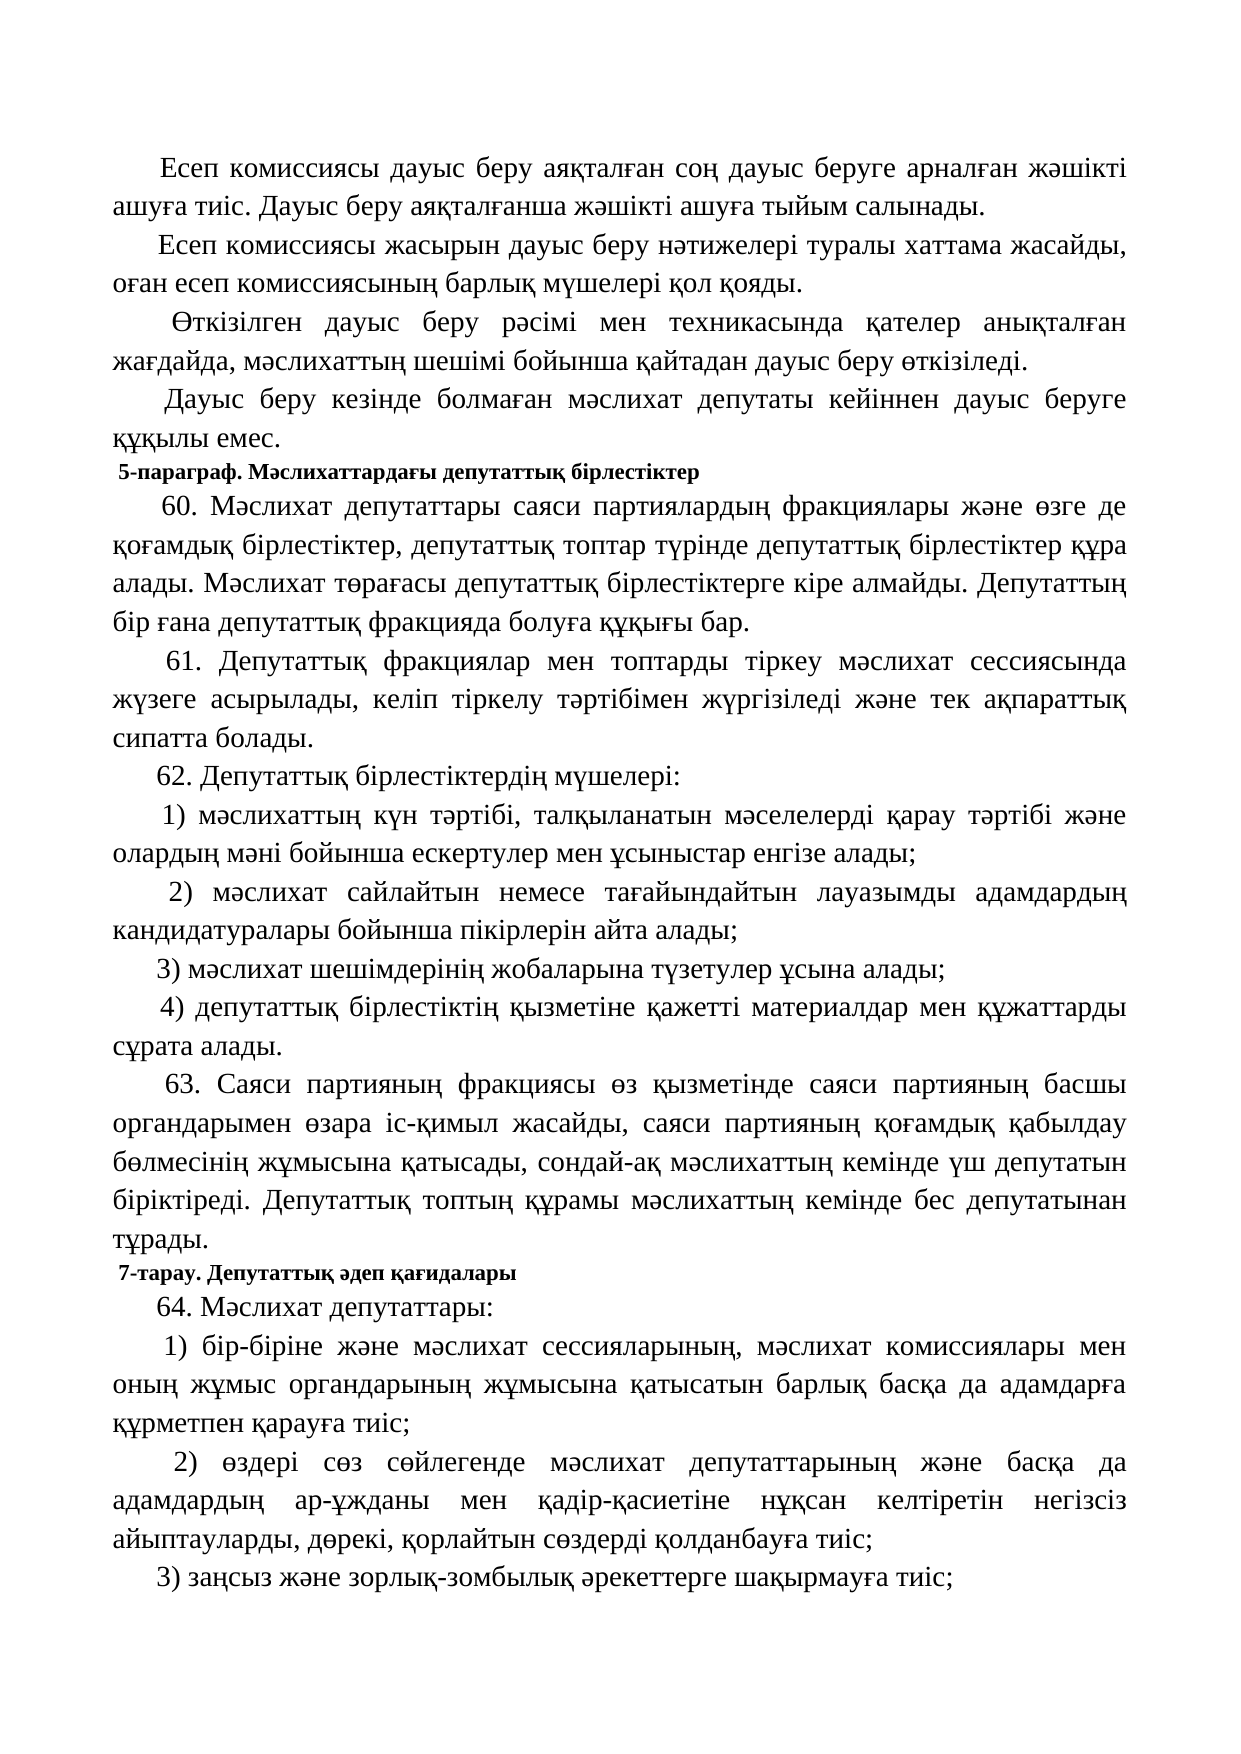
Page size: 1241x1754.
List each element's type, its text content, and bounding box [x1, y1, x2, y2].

text 3) мәслихат шешімдерінің жобаларына түзетулер ұсына алады; [112, 951, 1128, 984]
text 64. Мәслихат депутаттары: [112, 1289, 1128, 1323]
text 2) өздері сөз сөйлегенде мәслихат депутаттарының және басқа да адамдардың ар-ұжданы мен қадір-қасиетіне нұқсан келтіретін негізсіз айыптауларды, дөрекі, қорлайтын сөздерді қолданбауға тиіс; [112, 1444, 1128, 1554]
text 1) бір-біріне және мәслихат сессияларының, мәслихат комиссиялары мен оның жұмыс органдарының жұмысына қатысатын барлық басқа да адамдарға құрметпен қарауға тиіс; [112, 1328, 1128, 1439]
text 61. Депутаттық фракциялар мен топтарды тіркеу мәслихат сессиясында жүзеге асырылады, келіп тіркелу тәртібімен жүргізіледі және тек ақпараттық сипатта болады. [112, 643, 1128, 753]
text 63. Саяси партияның фракциясы өз қызметінде саяси партияның басшы органдарымен өзара іс-қимыл жасайды, саяси партияның қоғамдық қабылдау бөлмесінің жұмысына қатысады, сондай-ақ мәслихаттың кемінде үш депутатын біріктіреді. Депутаттық топтың құрамы мәслихаттың кемінде бес депутатынан тұрады. [112, 1067, 1128, 1254]
text 7-тарау. Депутаттық әдеп қағидалары [112, 1259, 1128, 1286]
text 4) депутаттық бірлестіктің қызметіне қажетті материалдар мен құжаттарды сұрата алады. [112, 989, 1128, 1062]
text 60. Мәслихат депутаттары саяси партиялардың фракциялары және өзге де қоғамдық бірлестіктер, депутаттық топтар түрінде депутаттық бірлестіктер құра алады. Мәслихат төрағасы депутаттық бірлестіктерге кіре алмайды. Депутаттың бір ғана депутаттық фракцияда болуға құқығы бар. [112, 488, 1128, 638]
text 62. Депутаттық бірлестіктердің мүшелері: [112, 758, 1128, 792]
text 1) мәслихаттың күн тәртібі, талқыланатын мәселелерді қарау тәртібі және олардың мәні бойынша ескертулер мен ұсыныстар енгізе алады; [112, 797, 1128, 869]
text 2) мәслихат сайлайтын немесе тағайындайтын лауазымды адамдардың кандидатуралары бойынша пікірлерін айта алады; [112, 874, 1128, 946]
text Есеп комиссиясы жасырын дауыс беру нәтижелері туралы хаттама жасайды, оған есеп комиссиясының барлық мүшелері қол қояды. [112, 227, 1128, 299]
text 5-параграф. Мәслихаттардағы депутаттық бірлестіктер [112, 458, 1128, 485]
text Есеп комиссиясы дауыс беру аяқталған соң дауыс беруге арналған жәшікті ашуға тиіс. Дауыс беру аяқталғанша жәшікті ашуға тыйым салынады. [112, 150, 1128, 222]
text Дауыс беру кезінде болмаған мәслихат депутаты кейіннен дауыс беруге құқылы емес. [112, 381, 1128, 453]
text 3) заңсыз және зорлық-зомбылық әрекеттерге шақырмауға тиіс; [112, 1559, 1128, 1593]
text Өткізілген дауыс беру рәсімі мен техникасында қателер анықталған жағдайда, мәслихаттың шешімі бойынша қайтадан дауыс беру өткізіледі. [112, 304, 1128, 376]
